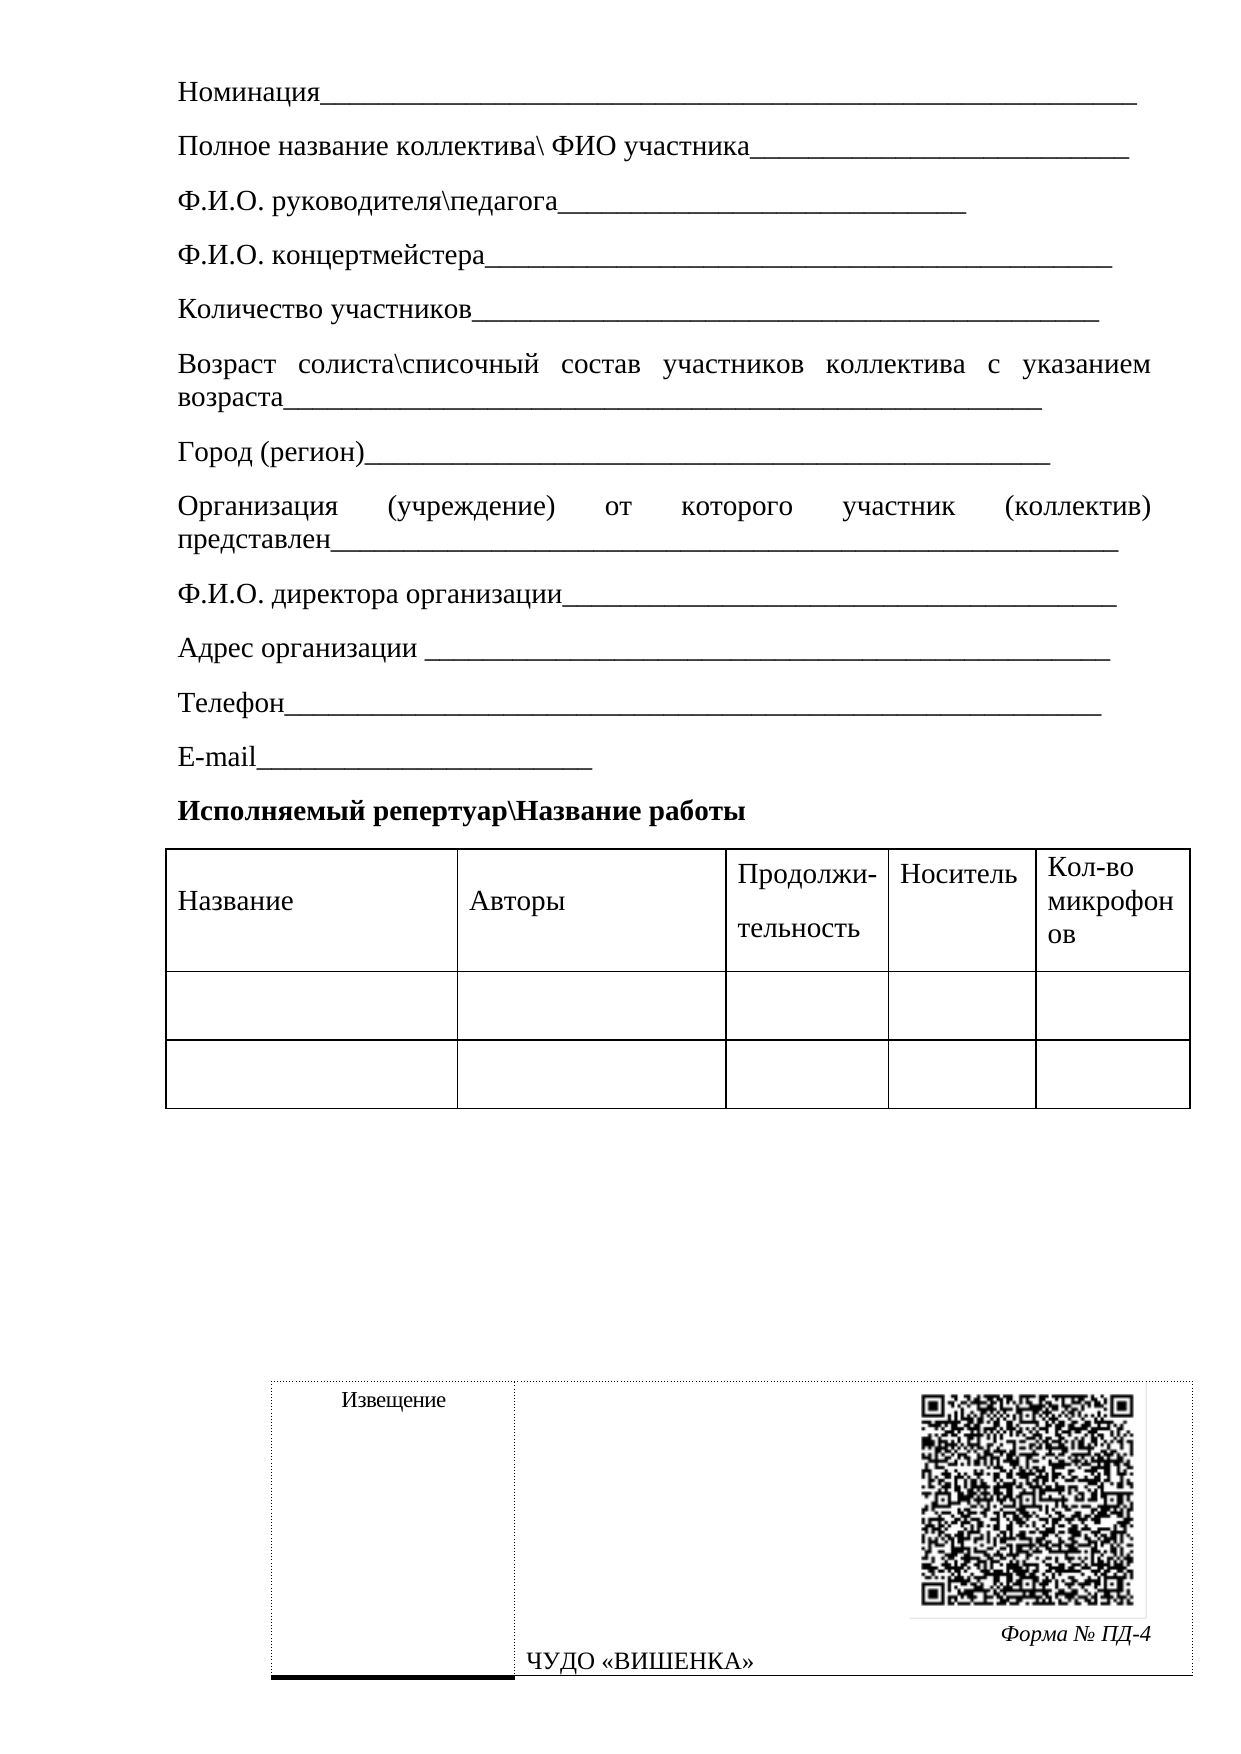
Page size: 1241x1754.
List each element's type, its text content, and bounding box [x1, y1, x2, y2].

table_header Носитель [889, 850, 1035, 971]
picture [909, 1382, 1148, 1620]
table_header Название [167, 850, 457, 971]
text Город (регион)_______________________________________________ [177, 434, 1152, 467]
table_header Продолжи- тельность [727, 850, 888, 971]
text Организация (учреждение) от которого участник (коллектив) представлен______________________________________________________ [177, 488, 1152, 555]
table_cell [167, 1041, 457, 1108]
table_cell [1037, 972, 1189, 1039]
table_header Кол-во микрофонов [1037, 850, 1189, 971]
text Возраст солиста\списочный состав участников коллектива с указанием возраста____________________________________________________ [177, 346, 1152, 413]
text Адрес организации _______________________________________________ [177, 630, 1152, 664]
table_cell [889, 972, 1035, 1039]
text Ф.И.О. концертмейстера___________________________________________ [177, 237, 1152, 271]
table_header Извещение Кассир [271, 1381, 515, 1675]
table_cell [458, 972, 725, 1039]
text Номинация________________________________________________________ [177, 74, 1152, 107]
table_cell [1037, 1041, 1189, 1108]
table_cell [458, 1041, 725, 1108]
table_cell [167, 972, 457, 1039]
text Полное название коллектива\ ФИО участника__________________________ [177, 128, 1152, 162]
text Исполняемый репертуар\Название работы [177, 793, 1152, 827]
text E-mail_______________________ [177, 739, 1152, 773]
text Количество участников___________________________________________ [177, 291, 1152, 325]
table_cell [727, 972, 888, 1039]
table_header Форма № ПД-4 ЧУДО «ВИШЕНКА» [515, 1381, 1192, 1675]
table_header Авторы [458, 850, 725, 971]
text Телефон________________________________________________________ [177, 685, 1152, 718]
text Ф.И.О. директора организации______________________________________ [177, 576, 1152, 609]
table_cell [889, 1041, 1035, 1108]
text Ф.И.О. руководителя\педагога____________________________ [177, 183, 1152, 216]
table_cell [727, 1041, 888, 1108]
